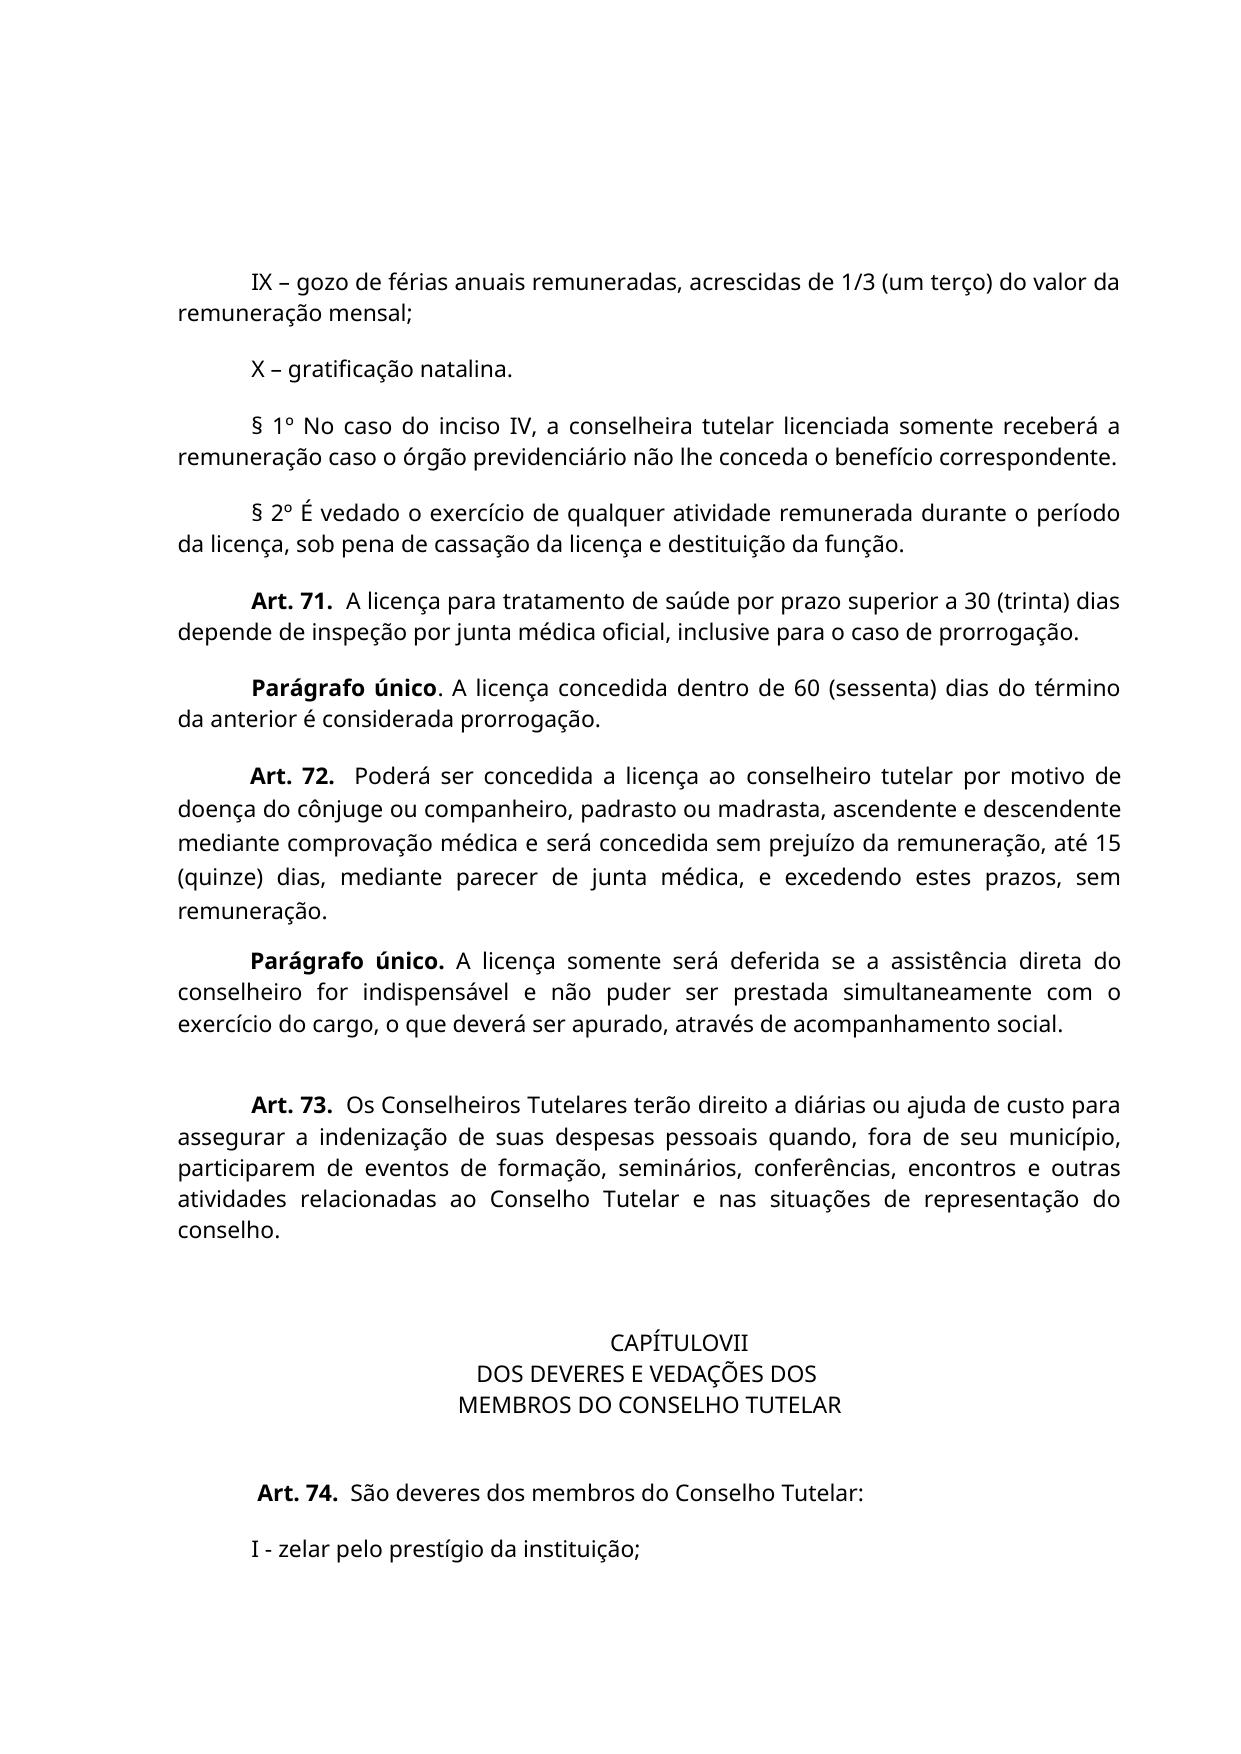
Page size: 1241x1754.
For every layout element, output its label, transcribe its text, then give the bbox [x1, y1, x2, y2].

text Art. 74. São deveres dos membros do Conselho Tutelar: [177, 1477, 1122, 1508]
text Art. 72. Poderá ser concedida a licença ao conselheiro tutelar por motivo de doença do cônjuge ou companheiro, padrasto ou madrasta, ascendente e descendente mediante comprovação médica e será concedida sem prejuízo da remuneração, até 15 (quinze) dias, mediante parecer de junta médica, e excedendo estes prazos, sem remuneração. [177, 759, 1122, 926]
text CAPÍTULOvii DOS DEVERES E VEDAÇÕES DOS MEMBROS DO CONSELHO TUTELAR [177, 1327, 1122, 1420]
text Parágrafo único. A licença concedida dentro de 60 (sessenta) dias do término da anterior é considerada prorrogação. [177, 672, 1122, 734]
text Parágrafo único. A licença somente será deferida se a assistência direta do conselheiro for indispensável e não puder ser prestada simultaneamente com o exercício do cargo, o que deverá ser apurado, através de acompanhamento social. [177, 945, 1122, 1039]
text IX – gozo de férias anuais remuneradas, acrescidas de 1/3 (um terço) do valor da remuneração mensal; [177, 266, 1122, 328]
text X – gratificação natalina. [177, 353, 1122, 384]
text I - zelar pelo prestígio da instituição; [177, 1533, 1122, 1564]
text Art. 73. Os Conselheiros Tutelares terão direito a diárias ou ajuda de custo para assegurar a indenização de suas despesas pessoais quando, fora de seu município, participarem de eventos de formação, seminários, conferências, encontros e outras atividades relacionadas ao Conselho Tutelar e nas situações de representação do conselho. [177, 1089, 1122, 1245]
text § 2º É vedado o exercício de qualquer atividade remunerada durante o período da licença, sob pena de cassação da licença e destituição da função. [177, 497, 1122, 559]
text § 1º No caso do inciso IV, a conselheira tutelar licenciada somente receberá a remuneração caso o órgão previdenciário não lhe conceda o benefício correspondente. [177, 409, 1122, 472]
text Art. 71. A licença para tratamento de saúde por prazo superior a 30 (trinta) dias depende de inspeção por junta médica oficial, inclusive para o caso de prorrogação. [177, 584, 1122, 647]
